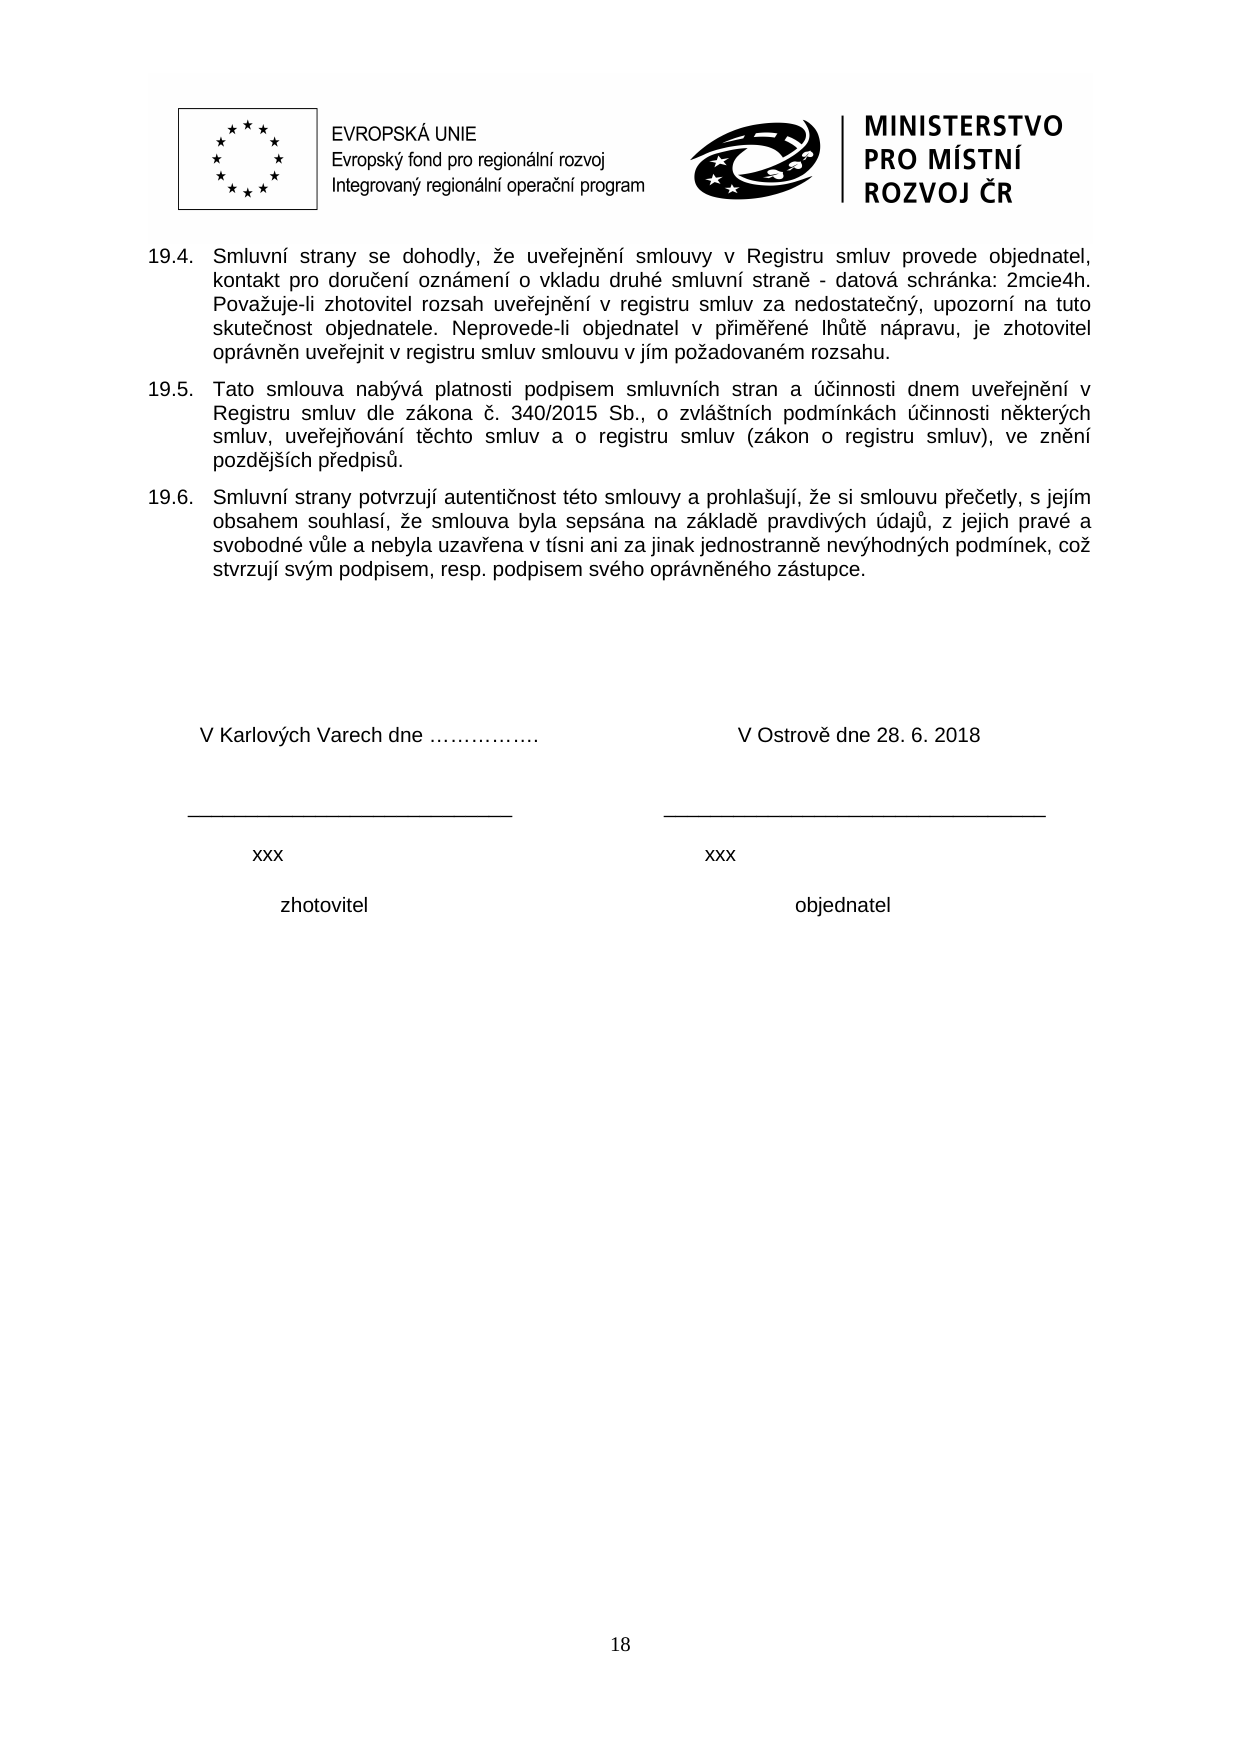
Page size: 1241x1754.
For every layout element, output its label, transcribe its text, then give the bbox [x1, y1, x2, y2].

text xxx xxx [148, 842, 1093, 866]
text V Karlových Varech dne ……………. V Ostrově dne 28. 6. 2018 [148, 722, 1093, 746]
text ____________________________ _________________________________ [148, 794, 1093, 818]
list Smluvní strany se dohodly, že uveřejnění smlouvy v Registru smluv provede objednatel, kontakt pro doručení oznámení o vkladu druhé smluvní straně - datová schránka: 2mcie4h. Považuje-li zhotovitel rozsah uveřejnění v registru smluv za nedostatečný, upozorní na tuto skutečnost objednatele. Neprovede-li objednatel v přiměřené lhůtě nápravu, je zhotovitel oprávněn uveřejnit v registru smluv smlouvu v jím požadovaném rozsahu. [148, 244, 1093, 364]
text zhotovitel objednatel [148, 892, 1093, 916]
list Tato smlouva nabývá platnosti podpisem smluvních stran a účinnosti dnem uveřejnění v Registru smluv dle zákona č. 340/2015 Sb., o zvláštních podmínkách účinnosti některých smluv, uveřejňování těchto smluv a o registru smluv (zákon o registru smluv), ve znění pozdějších předpisů. [148, 376, 1093, 472]
picture [147, 73, 1093, 244]
list Smluvní strany potvrzují autentičnost této smlouvy a prohlašují, že si smlouvu přečetly, s jejím obsahem souhlasí, že smlouva byla sepsána na základě pravdivých údajů, z jejich pravé a svobodné vůle a nebyla uzavřena v tísni ani za jinak jednostranně nevýhodných podmínek, což stvrzují svým podpisem, resp. podpisem svého oprávněného zástupce. [148, 485, 1093, 581]
